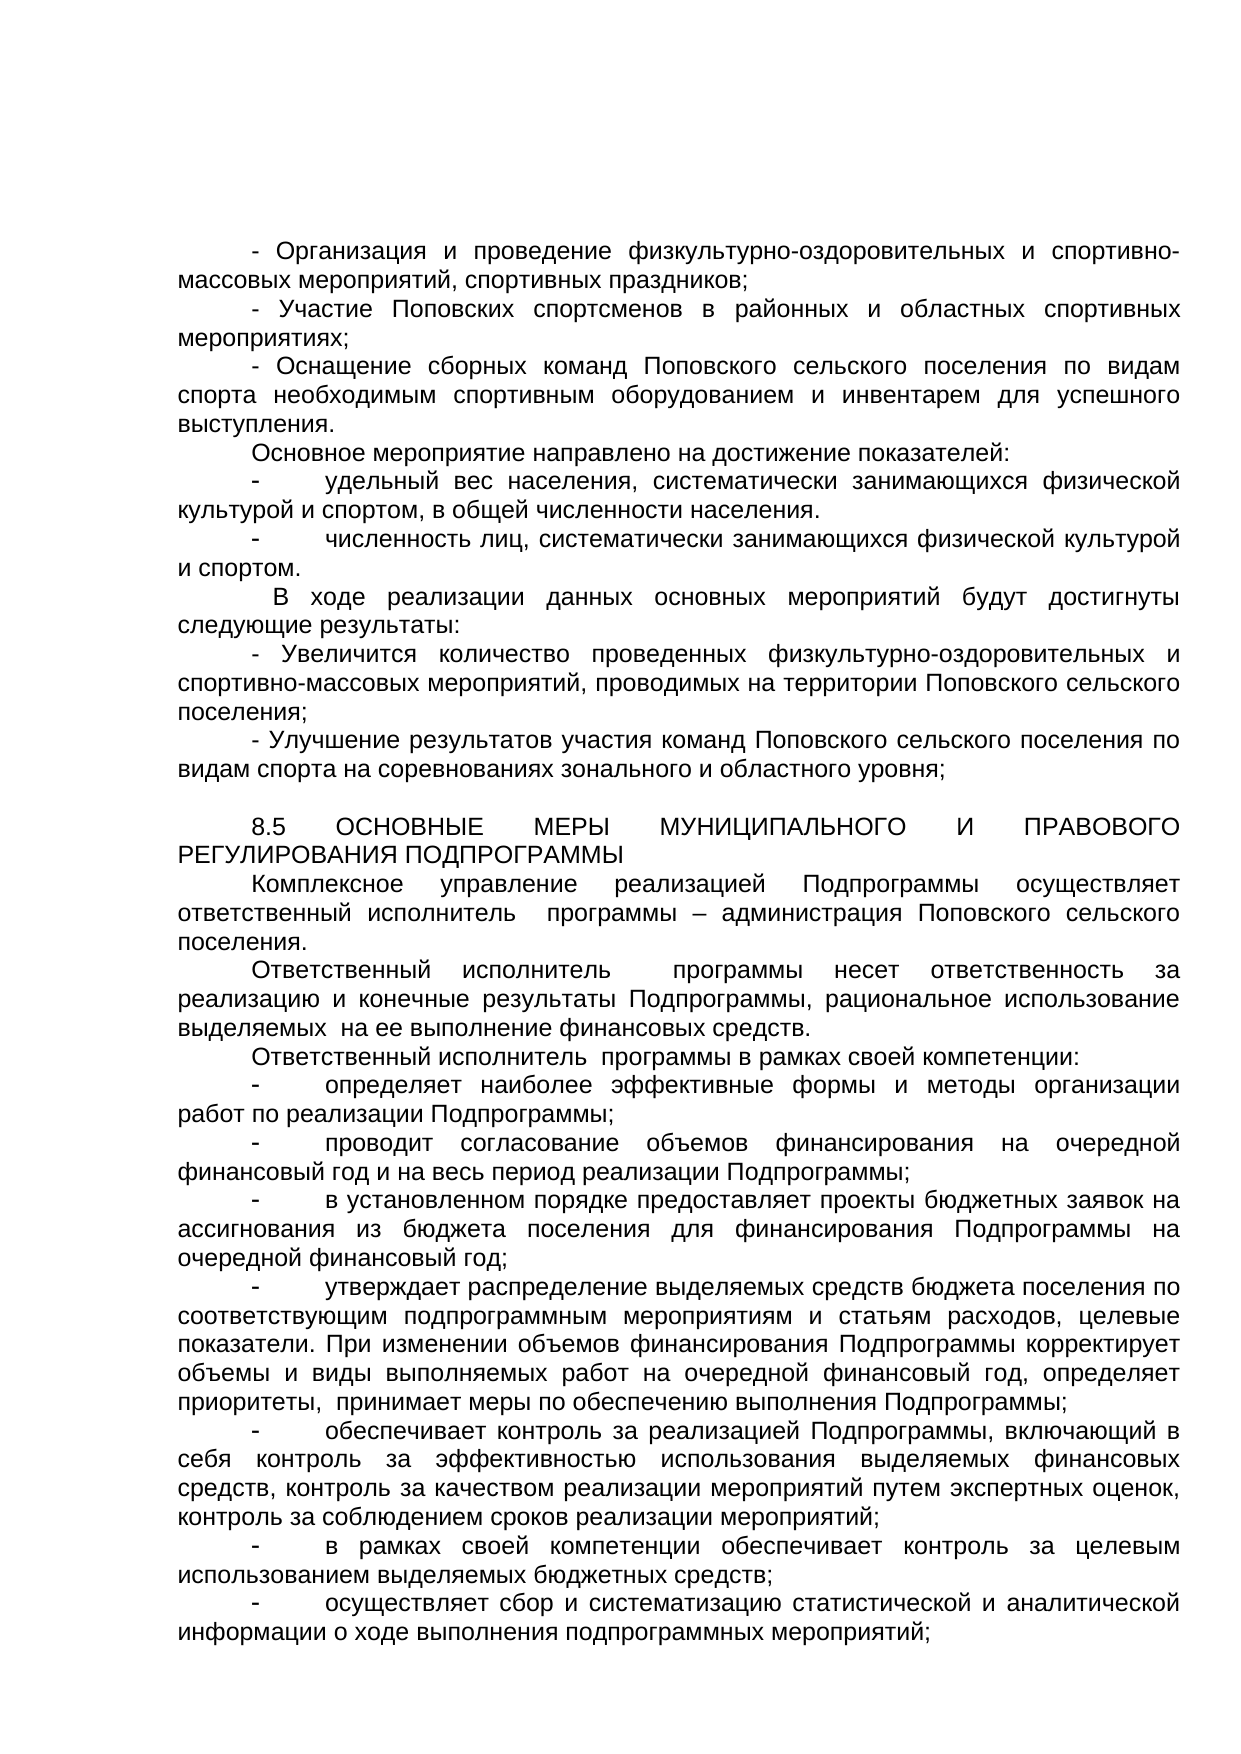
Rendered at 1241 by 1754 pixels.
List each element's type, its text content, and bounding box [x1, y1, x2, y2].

text Основное мероприятие направлено на достижение показателей: [177, 437, 1181, 466]
text - Увеличится количество проведенных физкультурно-оздоровительных и спортивно-массовых мероприятий, проводимых на территории Поповского сельского поселения; [177, 639, 1181, 725]
list численность лиц, систематически занимающихся физической культурой и спортом. [177, 524, 1181, 581]
list определяет наиболее эффективные формы и методы организации работ по реализации Подпрограммы; [177, 1070, 1181, 1128]
list в установленном порядке предоставляет проекты бюджетных заявок на ассигнования из бюджета поселения для финансирования Подпрограммы на очередной финансовый год; [177, 1185, 1181, 1272]
list Ответственный исполнитель программы несет ответственность за реализацию и конечные результаты Подпрограммы, рациональное использование выделяемых на ее выполнение финансовых средств. [177, 955, 1181, 1041]
list Комплексное управление реализацией Подпрограммы осуществляет ответственный исполнитель программы – администрация Поповского сельского поселения. [177, 869, 1181, 955]
list утверждает распределение выделяемых средств бюджета поселения по соответствующим подпрограммным мероприятиям и статьям расходов, целевые показатели. При изменении объемов финансирования Подпрограммы корректирует объемы и виды выполняемых работ на очередной финансовый год, определяет приоритеты, принимает меры по обеспечению выполнения Подпрограммы; [177, 1272, 1181, 1416]
list проводит согласование объемов финансирования на очередной финансовый год и на весь период реализации Подпрограммы; [177, 1128, 1181, 1185]
text - Улучшение результатов участия команд Поповского сельского поселения по видам спорта на соревнованиях зонального и областного уровня; [177, 725, 1181, 783]
list в рамках своей компетенции обеспечивает контроль за целевым использованием выделяемых бюджетных средств; [177, 1531, 1181, 1588]
list Ответственный исполнитель программы в рамках своей компетенции: [177, 1041, 1181, 1070]
text - Организация и проведение физкультурно-оздоровительных и спортивно-массовых мероприятий, спортивных праздников; [177, 236, 1181, 294]
list осуществляет сбор и систематизацию статистической и аналитической информации о ходе выполнения подпрограммных мероприятий; [177, 1588, 1181, 1646]
list удельный вес населения, систематически занимающихся физической культурой и спортом, в общей численности населения. [177, 466, 1181, 524]
text - Участие Поповских спортсменов в районных и областных спортивных мероприятиях; [177, 294, 1181, 351]
list обеспечивает контроль за реализацией Подпрограммы, включающий в себя контроль за эффективностью использования выделяемых финансовых средств, контроль за качеством реализации мероприятий путем экспертных оценок, контроль за соблюдением сроков реализации мероприятий; [177, 1416, 1181, 1531]
text - Оснащение сборных команд Поповского сельского поселения по видам спорта необходимым спортивным оборудованием и инвентарем для успешного выступления. [177, 351, 1181, 437]
text В ходе реализации данных основных мероприятий будут достигнуты следующие результаты: [177, 581, 1181, 639]
text 8.5 ОСНОВНЫЕ МЕРЫ МУНИЦИПАЛЬНОГО И ПРАВОВОГО РЕГУЛИРОВАНИЯ ПОДПРОГРАММЫ [177, 811, 1181, 869]
